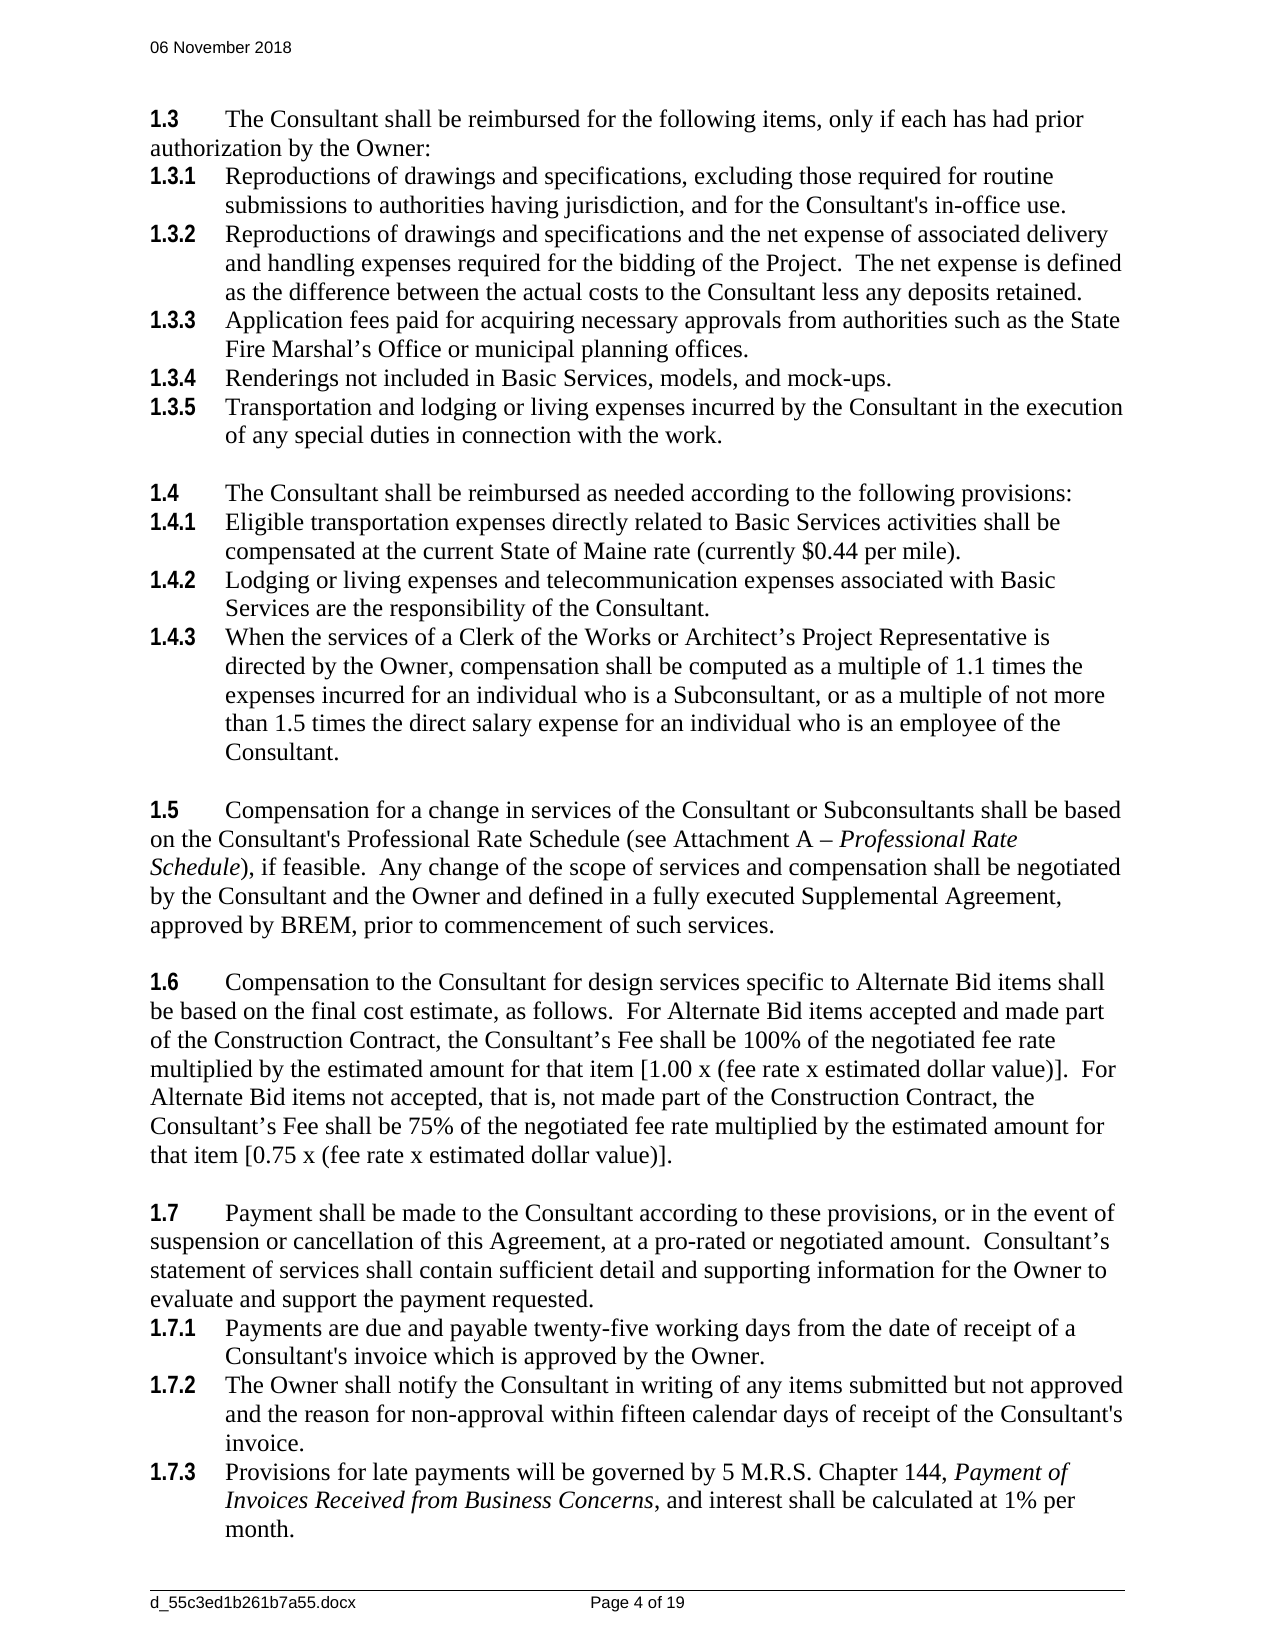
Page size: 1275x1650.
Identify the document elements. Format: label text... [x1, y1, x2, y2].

list Reproductions of drawings and specifications and the net expense of associated delivery and handling expenses required for the bidding of the Project. The net expense is defined as the difference between the actual costs to the Consultant less any deposits retained. [150, 219, 1125, 305]
list Eligible transportation expenses directly related to Basic Services activities shall be compensated at the current State of Maine rate (currently $0.44 per mile). [150, 507, 1125, 564]
list Transportation and lodging or living expenses incurred by the Consultant in the execution of any special duties in connection with the work. [150, 392, 1125, 449]
list Reproductions of drawings and specifications, excluding those required for routine submissions to authorities having jurisdiction, and for the Consultant's in-office use. [150, 161, 1125, 219]
list Compensation to the Consultant for design services specific to Alternate Bid items shall be based on the final cost estimate, as follows. For Alternate Bid items accepted and made part of the Construction Contract, the Consultant’s Fee shall be 100% of the negotiated fee rate multiplied by the estimated amount for that item [1.00 x (fee rate x estimated dollar value)]. For Alternate Bid items not accepted, that is, not made part of the Construction Contract, the Consultant’s Fee shall be 75% of the negotiated fee rate multiplied by the estimated amount for that item [0.75 x (fee rate x estimated dollar value)]. [150, 967, 1125, 1169]
list The Owner shall notify the Consultant in writing of any items submitted but not approved and the reason for non-approval within fifteen calendar days of receipt of the Consultant's invoice. [150, 1370, 1125, 1457]
list Lodging or living expenses and telecommunication expenses associated with Basic Services are the responsibility of the Consultant. [150, 564, 1125, 622]
list Payment shall be made to the Consultant according to these provisions, or in the event of suspension or cancellation of this Agreement, at a pro-rated or negotiated amount. Consultant’s statement of services shall contain sufficient detail and supporting information for the Owner to evaluate and support the payment requested. [150, 1197, 1125, 1313]
list The Consultant shall be reimbursed as needed according to the following provisions: [150, 478, 1125, 507]
list Renderings not included in Basic Services, models, and mock-ups. [150, 363, 1125, 392]
list When the services of a Clerk of the Works or Architect’s Project Representative is directed by the Owner, compensation shall be computed as a multiple of 1.1 times the expenses incurred for an individual who is a Subconsultant, or as a multiple of not more than 1.5 times the direct salary expense for an individual who is an employee of the Consultant. [150, 622, 1125, 766]
list Compensation for a change in services of the Consultant or Subconsultants shall be based on the Consultant's Professional Rate Schedule (see Attachment A – Professional Rate Schedule), if feasible. Any change of the scope of services and compensation shall be negotiated by the Consultant and the Owner and defined in a fully executed Supplemental Agreement, approved by BREM, prior to commencement of such services. [150, 795, 1125, 939]
list Application fees paid for acquiring necessary approvals from authorities such as the State Fire Marshal’s Office or municipal planning offices. [150, 305, 1125, 363]
list Provisions for late payments will be governed by 5 M.R.S. Chapter 144, Payment of Invoices Received from Business Concerns, and interest shall be calculated at 1% per month. [150, 1457, 1125, 1543]
list The Consultant shall be reimbursed for the following items, only if each has had prior authorization by the Owner: [150, 104, 1125, 161]
list Payments are due and payable twenty-five working days from the date of receipt of a Consultant's invoice which is approved by the Owner. [150, 1313, 1125, 1370]
